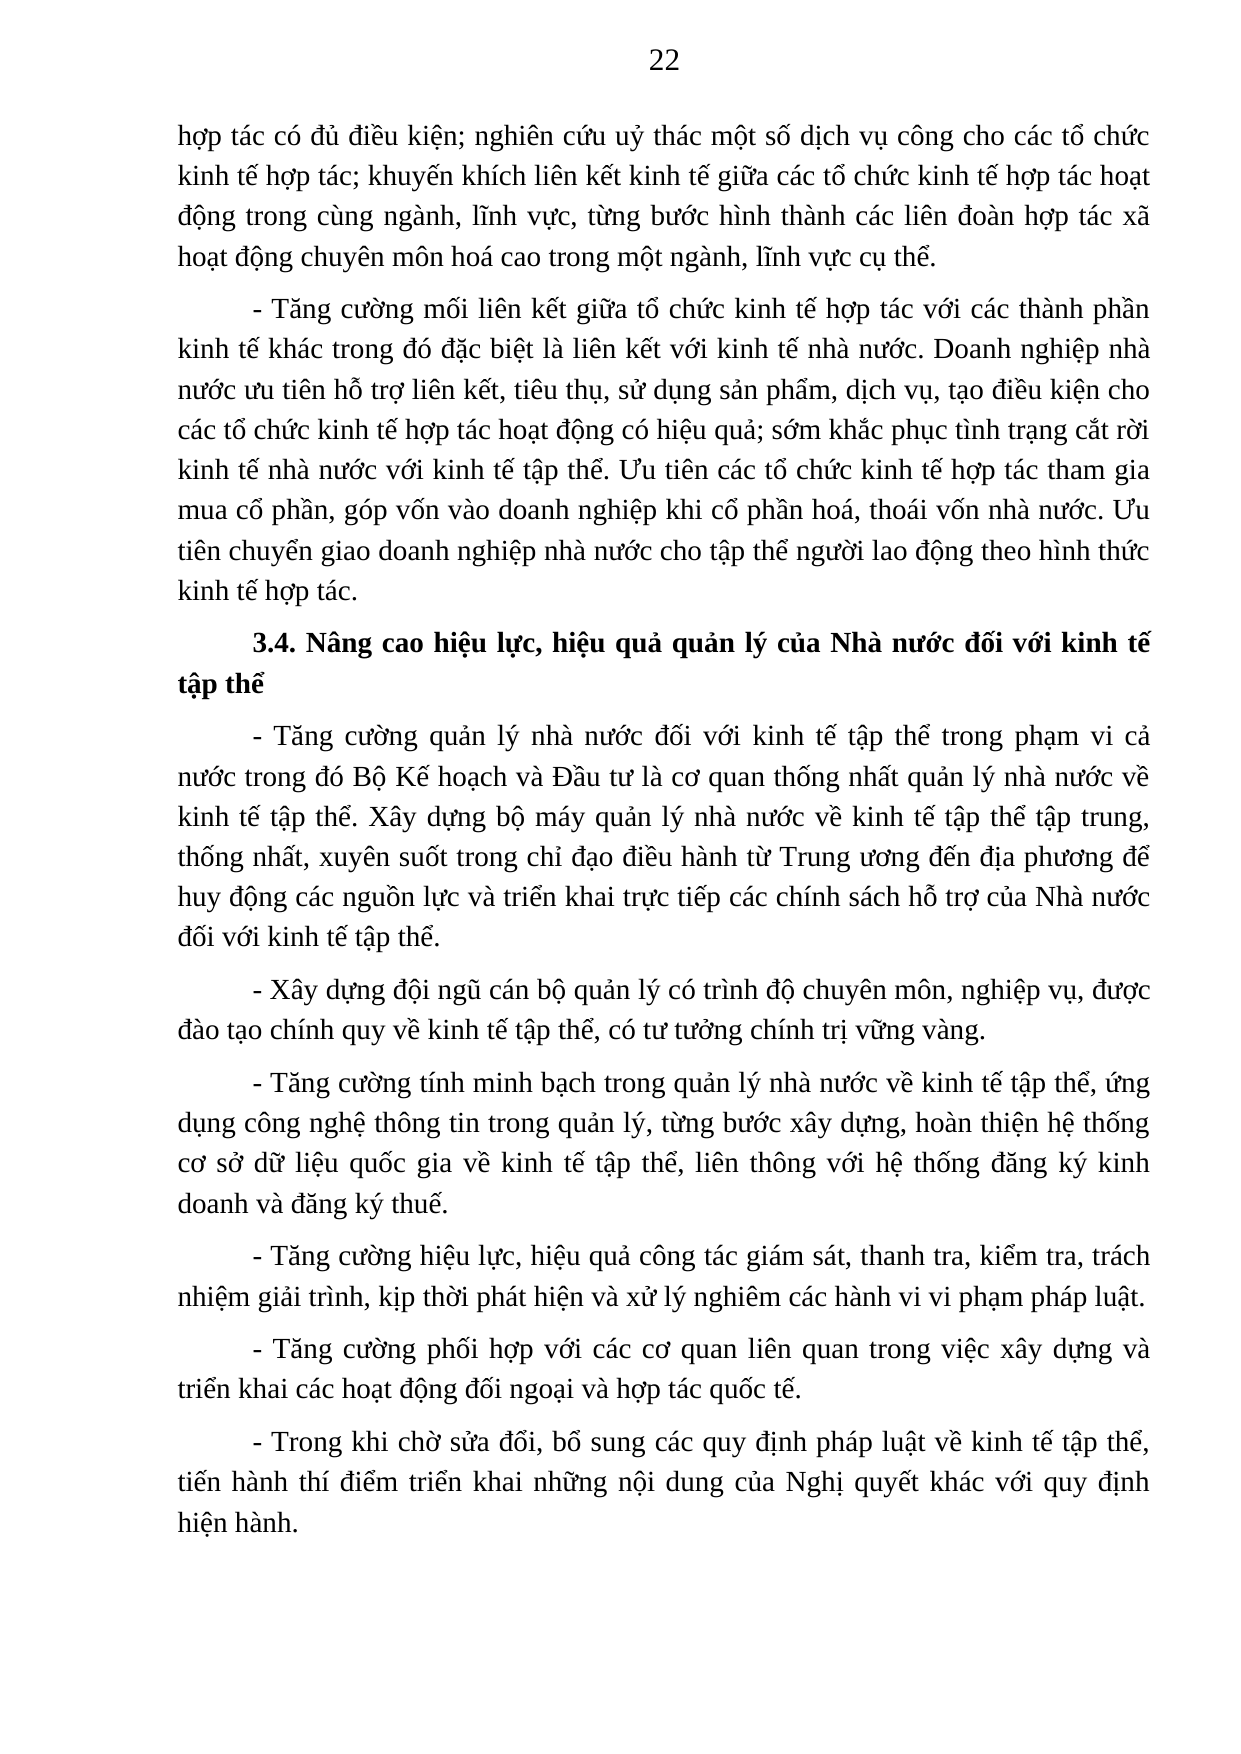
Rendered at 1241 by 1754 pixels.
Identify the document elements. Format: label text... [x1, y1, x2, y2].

text - Tăng cường quản lý nhà nước đối với kinh tế tập thể trong phạm vi cả nước trong đó Bộ Kế hoạch và Đầu tư là cơ quan thống nhất quản lý nhà nước về kinh tế tập thể. Xây dựng bộ máy quản lý nhà nước về kinh tế tập thể tập trung, thống nhất, xuyên suốt trong chỉ đạo điều hành từ Trung ương đến địa phương để huy động các nguồn lực và triển khai trực tiếp các chính sách hỗ trợ của Nhà nước đối với kinh tế tập thể. [177, 718, 1152, 953]
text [177, 118, 1152, 272]
text - Xây dựng đội ngũ cán bộ quản lý có trình độ chuyên môn, nghiệp vụ, được đào tạo chính quy về kinh tế tập thể, có tư tưởng chính trị vững vàng. [177, 972, 1152, 1046]
text - Tăng cường phối hợp với các cơ quan liên quan trong việc xây dựng và triển khai các hoạt động đối ngoại và hợp tác quốc tế. [177, 1331, 1152, 1405]
text - Tăng cường tính minh bạch trong quản lý nhà nước về kinh tế tập thể, ứng dụng công nghệ thông tin trong quản lý, từng bước xây dựng, hoàn thiện hệ thống cơ sở dữ liệu quốc gia về kinh tế tập thể, liên thông với hệ thống đăng ký kinh doanh và đăng ký thuế. [177, 1065, 1152, 1219]
text - Trong khi chờ sửa đổi, bổ sung các quy định pháp luật về kinh tế tập thể, tiến hành thí điểm triển khai những nội dung của Nghị quyết khác với quy định hiện hành. [177, 1424, 1152, 1538]
text - Tăng cường mối liên kết giữa tổ chức kinh tế hợp tác với các thành phần kinh tế khác trong đó đặc biệt là liên kết với kinh tế nhà nước. Doanh nghiệp nhà nước ưu tiên hỗ trợ liên kết, tiêu thụ, sử dụng sản phẩm, dịch vụ, tạo điều kiện cho các tổ chức kinh tế hợp tác hoạt động có hiệu quả; sớm khắc phục tình trạng cắt rời kinh tế nhà nước với kinh tế tập thể. Ưu tiên các tổ chức kinh tế hợp tác tham gia mua cổ phần, góp vốn vào doanh nghiệp khi cổ phần hoá, thoái vốn nhà nước. Ưu tiên chuyển giao doanh nghiệp nhà nước cho tập thể người lao động theo hình thức kinh tế hợp tác. [177, 291, 1152, 606]
text 3.4. Nâng cao hiệu lực, hiệu quả quản lý của Nhà nước đối với kinh tế tập thể [177, 626, 1152, 699]
text - Tăng cường hiệu lực, hiệu quả công tác giám sát, thanh tra, kiểm tra, trách nhiệm giải trình, kịp thời phát hiện và xử lý nghiêm các hành vi vi phạm pháp luật. [177, 1238, 1152, 1312]
